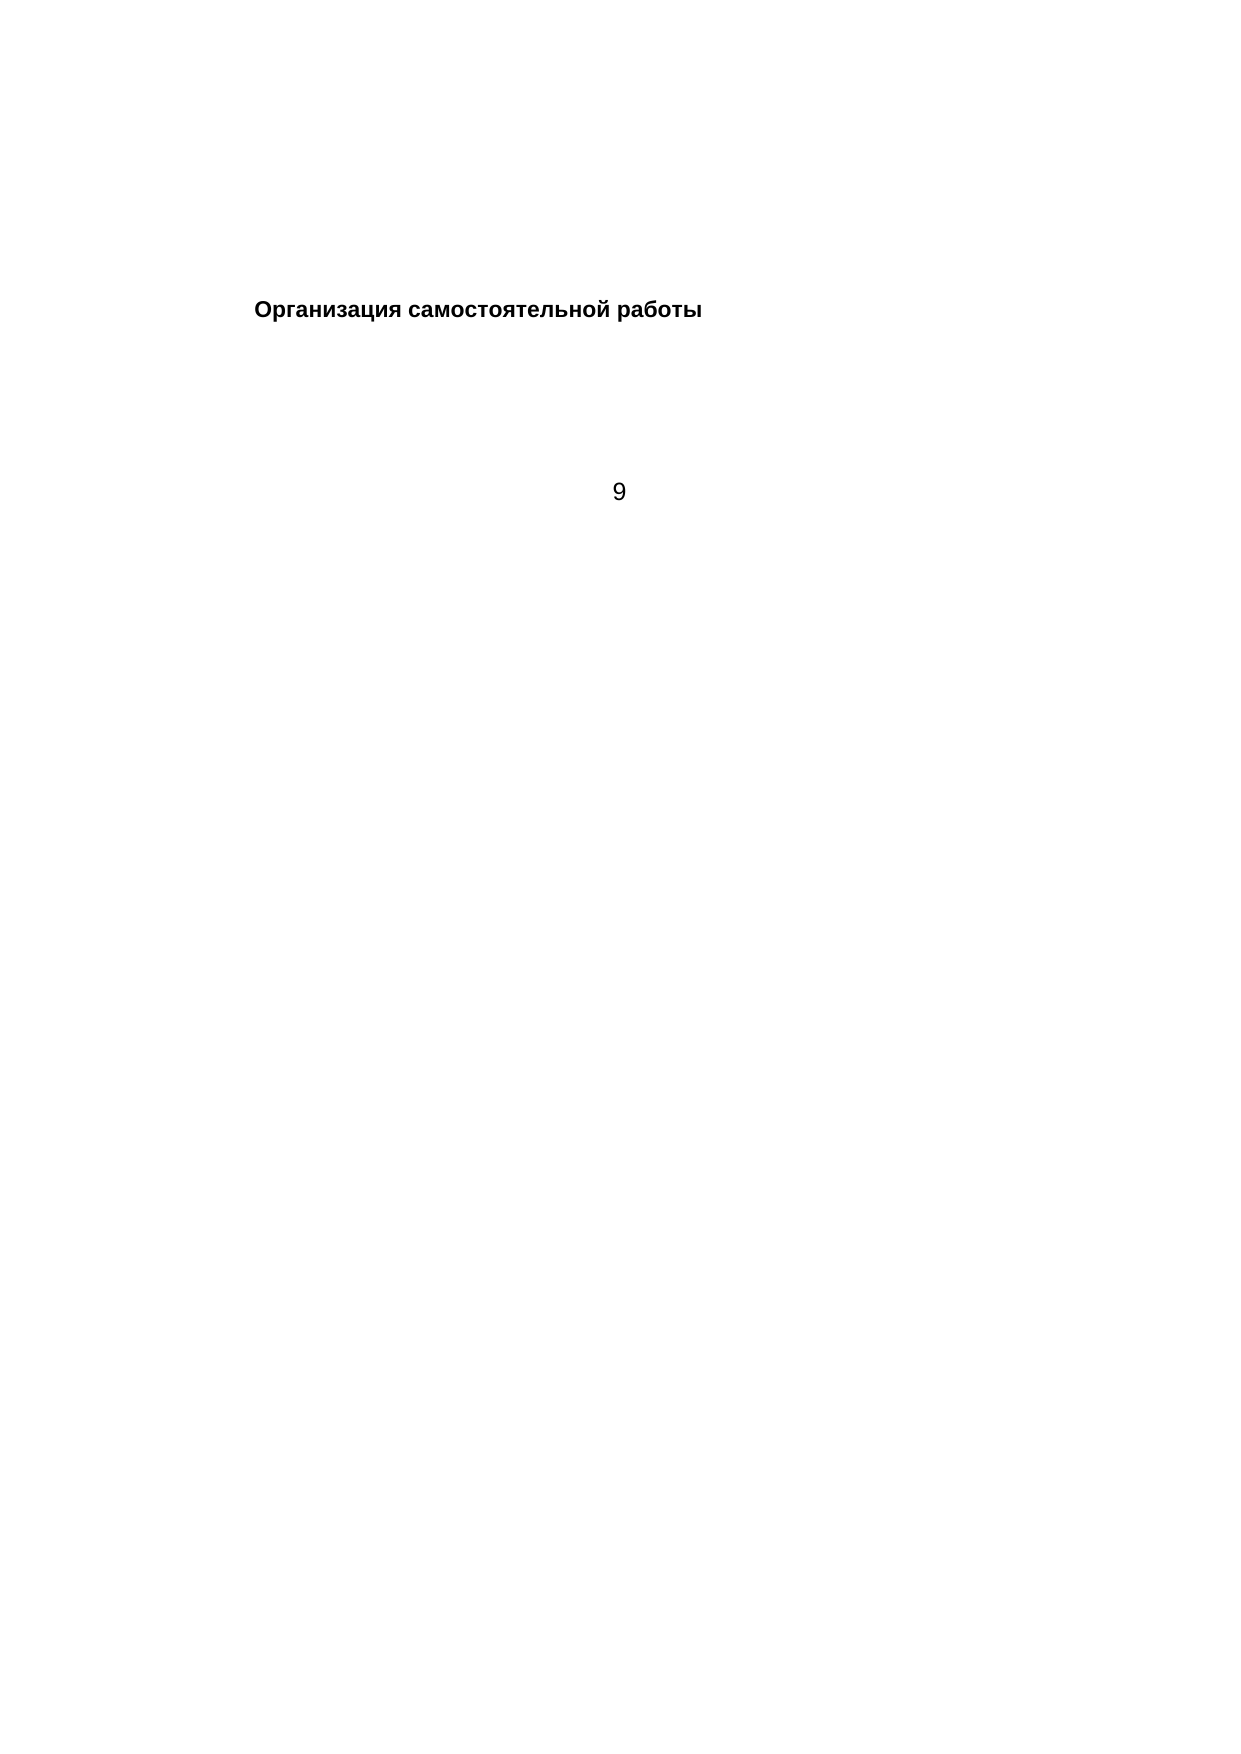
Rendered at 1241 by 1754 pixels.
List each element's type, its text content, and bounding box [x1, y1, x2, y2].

text 9 [612, 477, 1167, 506]
text Организация самостоятельной работы [150, 296, 1167, 322]
